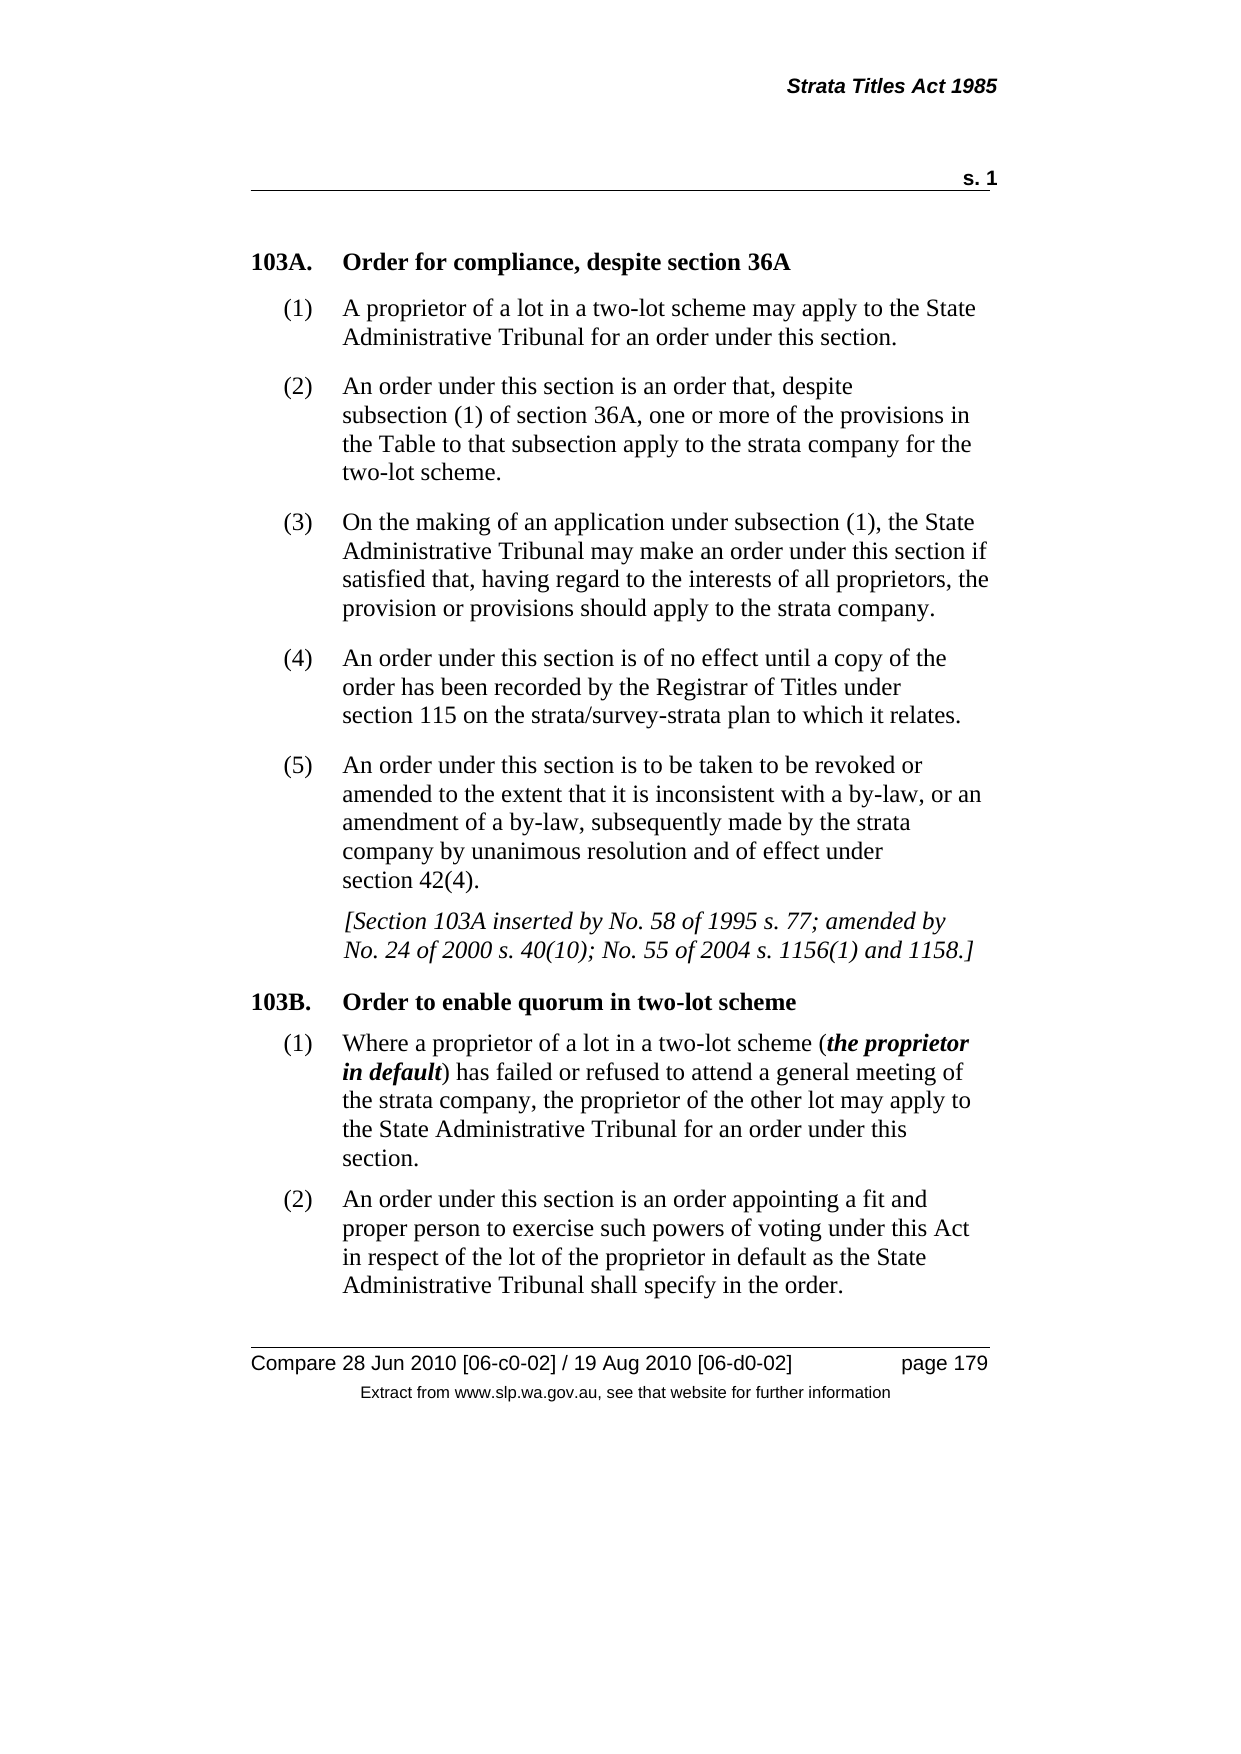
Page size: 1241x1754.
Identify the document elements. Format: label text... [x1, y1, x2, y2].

text (1) Where a proprietor of a lot in a two-lot scheme (the proprietor in default) has failed or refused to attend a general meeting of the strata company, the proprietor of the other lot may apply to the State Administrative Tribunal for an order under this section. [251, 1028, 990, 1172]
text (2) An order under this section is an order that, despite subsection (1) of section 36A, one or more of the provisions in the Table to that subsection apply to the strata company for the two-lot scheme. [251, 371, 990, 486]
text (1) A proprietor of a lot in a two-lot scheme may apply to the State Administrative Tribunal for an order under this section. [251, 293, 990, 350]
text (2) An order under this section is an order appointing a fit and proper person to exercise such powers of voting under this Act in respect of the lot of the proprietor in default as the State Administrative Tribunal shall specify in the order. [251, 1184, 990, 1299]
text (3) On the making of an application under subsection (1), the State Administrative Tribunal may make an order under this section if satisfied that, having regard to the interests of all proprietors, the provision or provisions should apply to the strata company. [251, 507, 990, 622]
subtitle 103B. Order to enable quorum in two-lot scheme [251, 987, 990, 1015]
text (5) An order under this section is to be taken to be revoked or amended to the extent that it is inconsistent with a by-law, or an amendment of a by-law, subsequently made by the strata company by unanimous resolution and of effect under section 42(4). [251, 750, 990, 894]
text [Section 103A inserted by No. 58 of 1995 s. 77; amended by No. 24 of 2000 s. 40(10); No. 55 of 2004 s. 1156(1) and 1158.] [251, 906, 990, 964]
subtitle 103A. Order for compliance, despite section 36A [251, 247, 990, 276]
text (4) An order under this section is of no effect until a copy of the order has been recorded by the Registrar of Titles under section 115 on the strata/survey-strata plan to which it relates. [251, 643, 990, 729]
